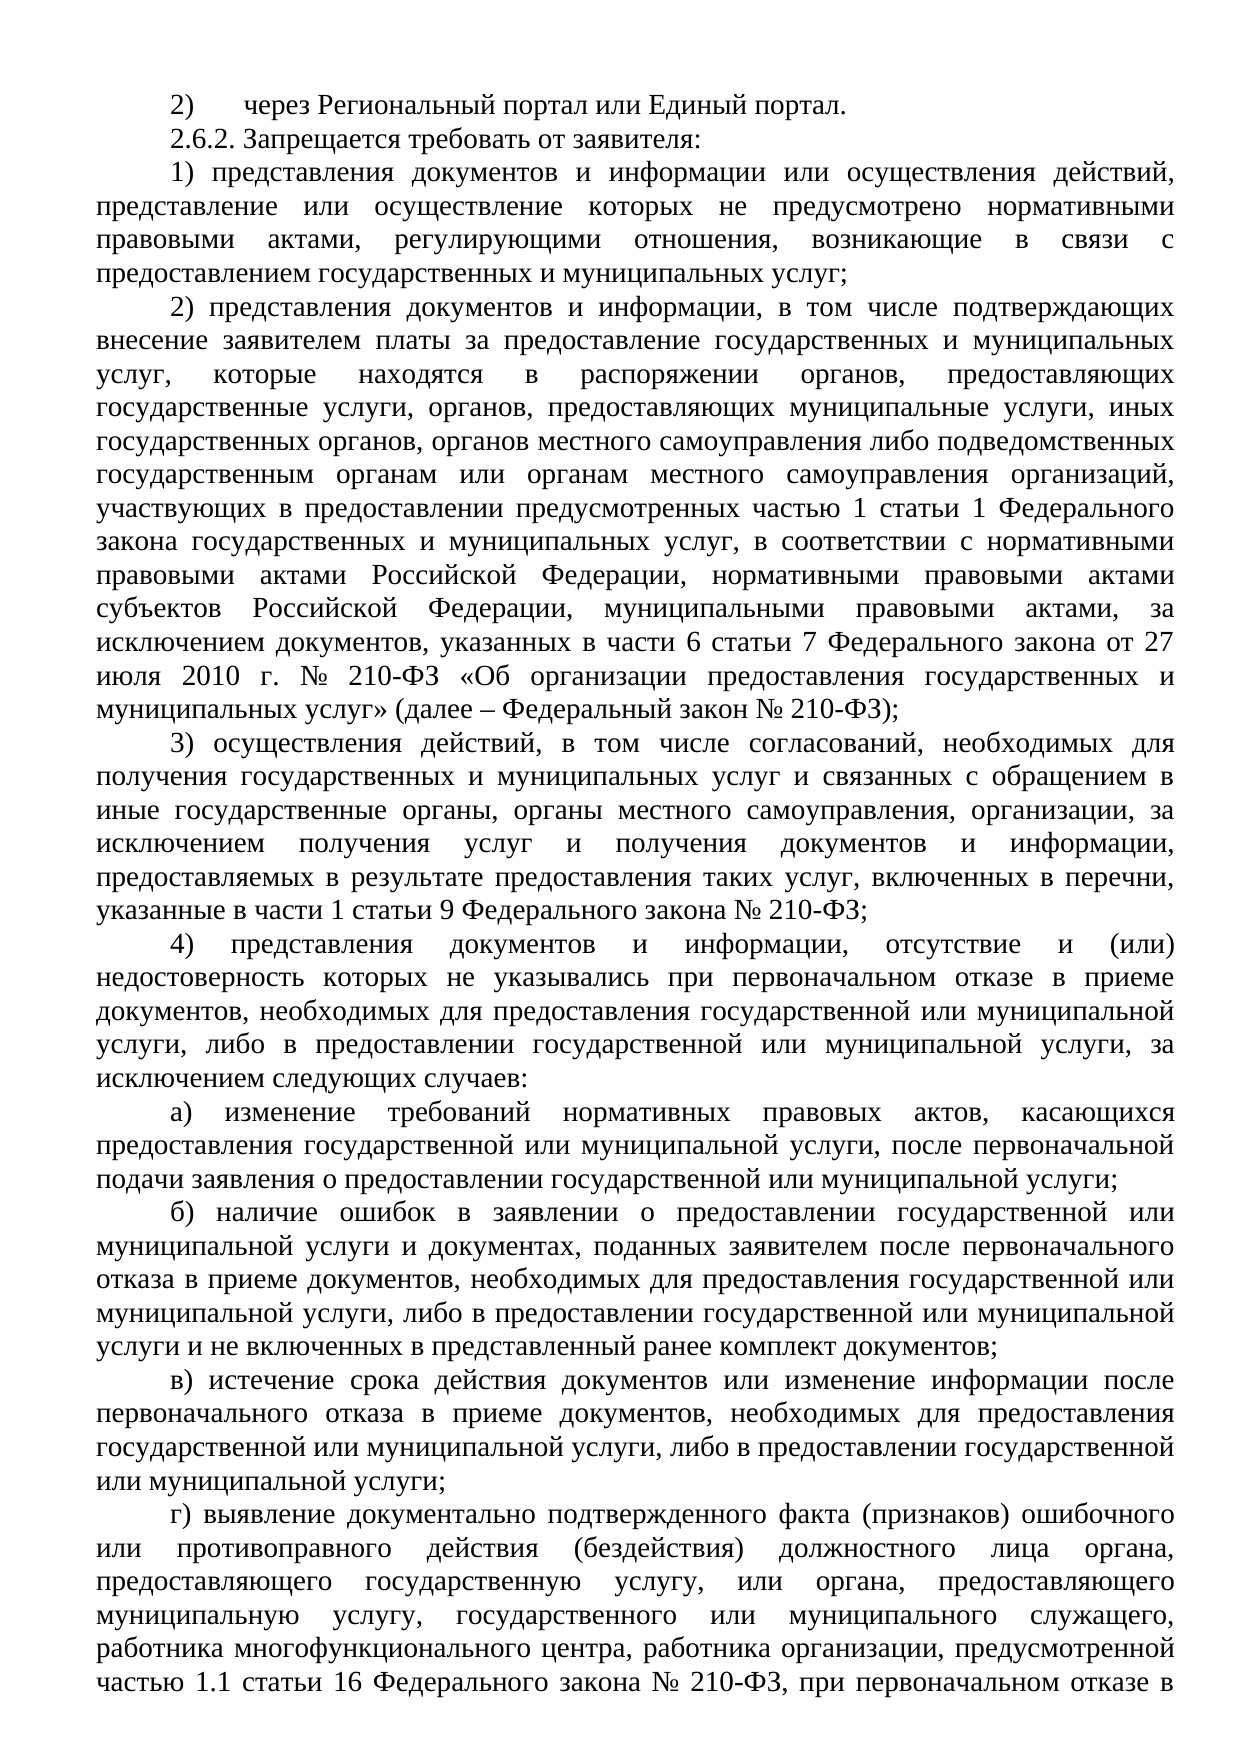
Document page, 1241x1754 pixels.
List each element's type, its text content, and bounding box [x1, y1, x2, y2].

text 1) представления документов и информации или осуществления действий, представление или осуществление которых не предусмотрено нормативными правовыми актами, регулирующими отношения, возникающие в связи с предоставлением государственных и муниципальных услуг; [96, 154, 1176, 289]
text 4) представления документов и информации, отсутствие и (или) недостоверность которых не указывались при первоначальном отказе в приеме документов, необходимых для предоставления государственной или муниципальной услуги, либо в предоставлении государственной или муниципальной услуги, за исключением следующих случаев: [96, 926, 1176, 1094]
text б) наличие ошибок в заявлении о предоставлении государственной или муниципальной услуги и документах, поданных заявителем после первоначального отказа в приеме документов, необходимых для предоставления государственной или муниципальной услуги, либо в предоставлении государственной или муниципальной услуги и не включенных в представленный ранее комплект документов; [96, 1194, 1176, 1362]
text в) истечение срока действия документов или изменение информации после первоначального отказа в приеме документов, необходимых для предоставления государственной или муниципальной услуги, либо в предоставлении государственной или муниципальной услуги; [96, 1362, 1176, 1496]
text 2) через Региональный портал или Единый портал. [96, 87, 1176, 121]
text 2.6.2. Запрещается требовать от заявителя: [96, 121, 1176, 154]
text 3) осуществления действий, в том числе согласований, необходимых для получения государственных и муниципальных услуг и связанных с обращением в иные государственные органы, органы местного самоуправления, организации, за исключением получения услуг и получения документов и информации, предоставляемых в результате предоставления таких услуг, включенных в перечни, указанные в части 1 статьи 9 Федерального закона № 210-ФЗ; [96, 725, 1176, 926]
text 2) представления документов и информации, в том числе подтверждающих внесение заявителем платы за предоставление государственных и муниципальных услуг, которые находятся в распоряжении органов, предоставляющих государственные услуги, органов, предоставляющих муниципальные услуги, иных государственных органов, органов местного самоуправления либо подведомственных государственным органам или органам местного самоуправления организаций, участвующих в предоставлении предусмотренных частью 1 статьи 1 Федерального закона государственных и муниципальных услуг, в соответствии с нормативными правовыми актами Российской Федерации, нормативными правовыми актами субъектов Российской Федерации, муниципальными правовыми актами, за исключением документов, указанных в части 6 статьи 7 Федерального закона от 27 июля 2010 г. № 210-ФЗ «Об организации предоставления государственных и муниципальных услуг» (далее – Федеральный закон № 210-ФЗ); [96, 289, 1176, 725]
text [96, 1496, 1176, 1697]
text а) изменение требований нормативных правовых актов, касающихся предоставления государственной или муниципальной услуги, после первоначальной подачи заявления о предоставлении государственной или муниципальной услуги; [96, 1094, 1176, 1194]
